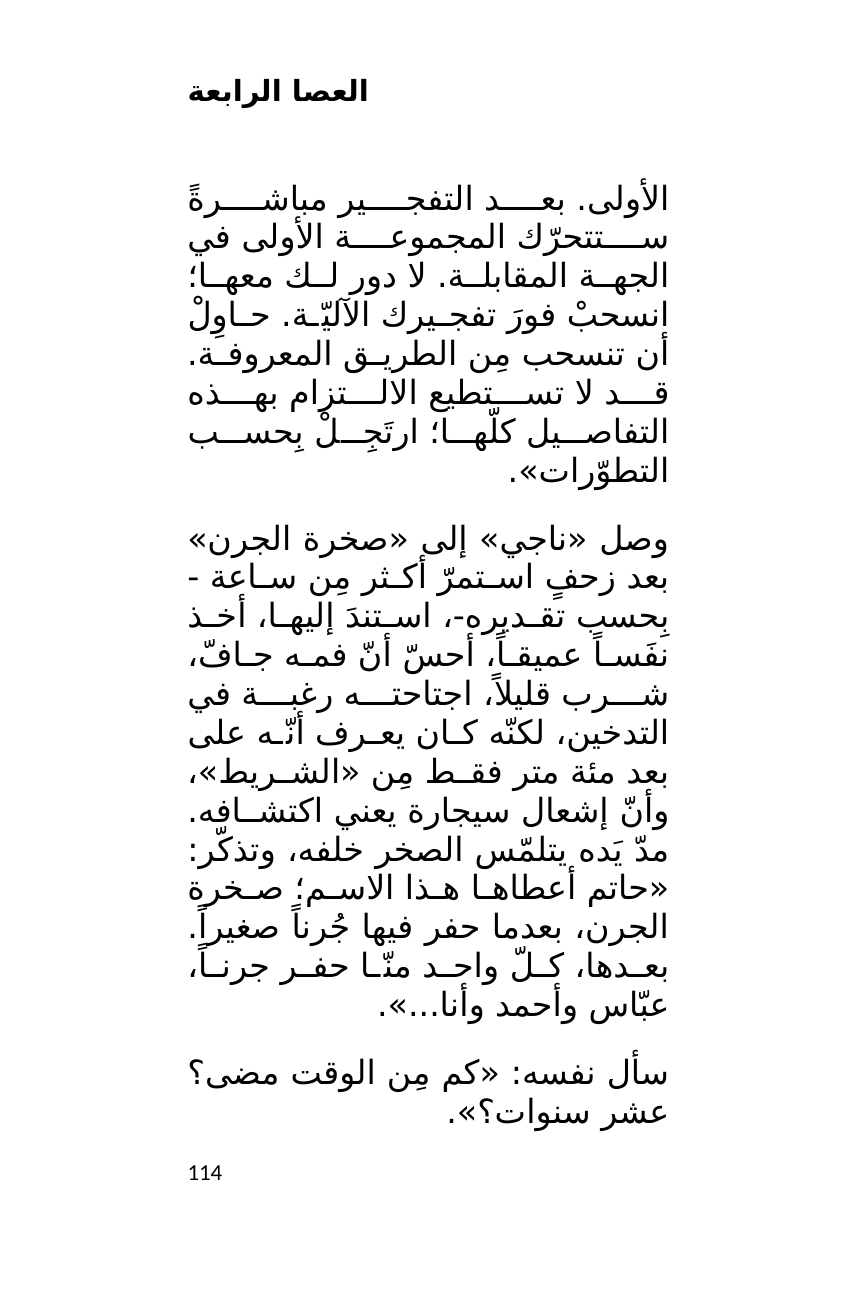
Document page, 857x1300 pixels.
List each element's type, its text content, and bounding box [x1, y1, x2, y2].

text سأل نفسه: «كم مِن الوقت مضى؟ عشر سنوات؟». [187, 1053, 669, 1131]
text الأولى. بعد التفجير مباشرةً ستتحرّك المجموعة الأولى في الجهة المقابلة. لا دور لك معها؛ انسحبْ فورَ تفجيرك الآليّة. حاوِلْ أن تنسحب مِن الطريق المعروفة. قد لا تستطيع الالتزام بهذه التفاصيل كلّها؛ ارتَجِلْ بِحسب التطوّرات». [187, 179, 669, 490]
text وصل «ناجي» إلى «صخرة الجرن» بعد زحفٍ استمرّ أكثر مِن ساعة -بِحسب تقديره-، استندَ إليها، أخذ نفَساً عميقاً، أحسّ أنّ فمه جافّ، شرب قليلاً، اجتاحته رغبة في التدخين، لكنّه كان يعرف أنّه على بعد مئة متر فقط مِن «الشريط»، وأنّ إشعال سيجارة يعني اكتشافه. مدّ يَده يتلمّس الصخر خلفه، وتذكّر: «حاتم أعطاها هذا الاسم؛ صخرة الجرن، بعدما حفر فيها جُرناً صغيراً. بعدها، كلّ واحد منّا حفر جرناً، عبّاس وأحمد وأنا...». [187, 519, 669, 1024]
